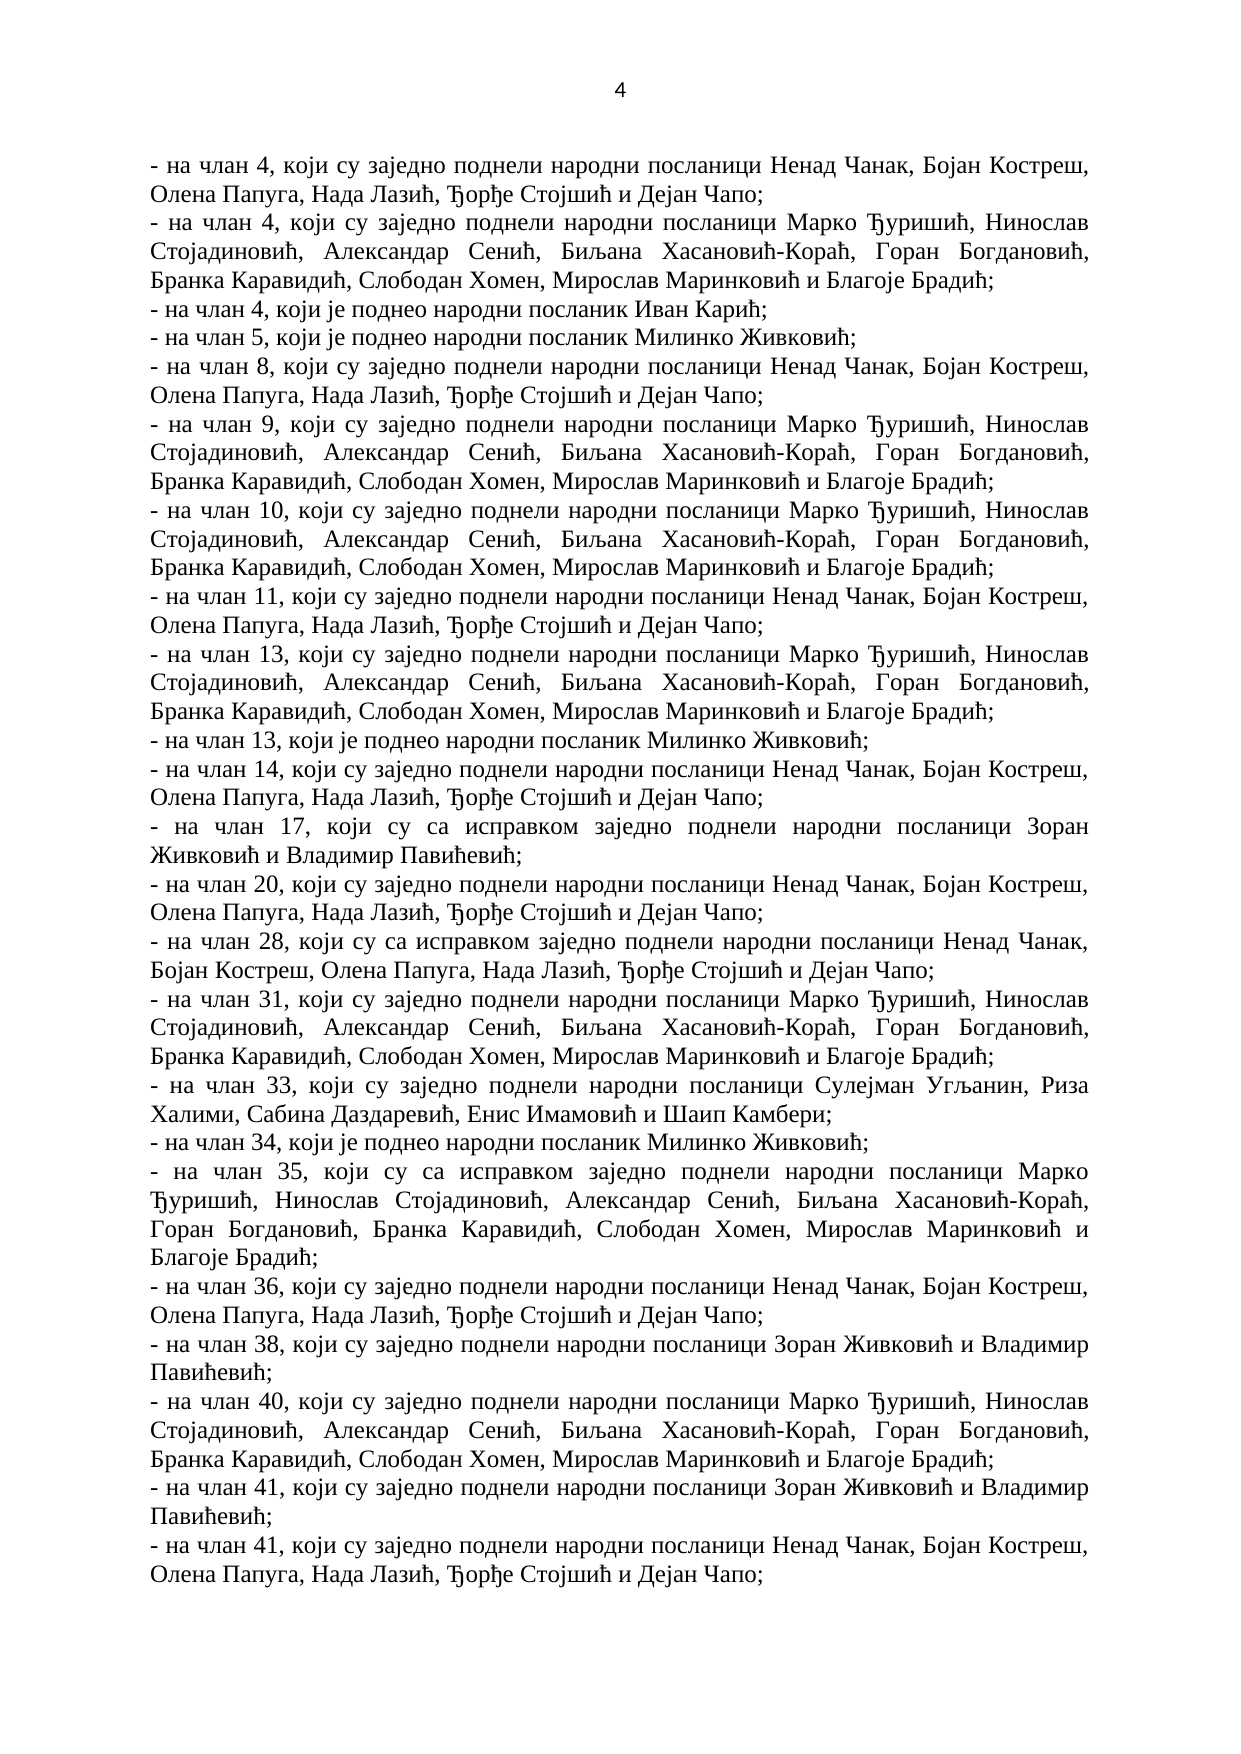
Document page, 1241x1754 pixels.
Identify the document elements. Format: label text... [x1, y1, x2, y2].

text - на члан 13, који је поднео народни посланик Милинко Живковић; [150, 725, 1090, 754]
text - на члан 8, који су заједно поднели народни посланици Ненад Чанак, Бојан Костреш, Олена Папуга, Нада Лазић, Ђорђе Стојшић и Дејан Чапо; [150, 351, 1090, 409]
text - на члан 35, који су са исправком заједно поднели народни посланици Марко Ђуришић, Нинослав Стојадиновић, Александар Сенић, Биљана Хасановић-Кораћ, Горан Богдановић, Бранка Каравидић, Слободан Хомен, Мирослав Маринковић и Благоје Брадић; [150, 1156, 1090, 1271]
text - на члан 36, који су заједно поднели народни посланици Ненад Чанак, Бојан Костреш, Олена Папуга, Нада Лазић, Ђорђе Стојшић и Дејан Чапо; [150, 1271, 1090, 1329]
text - на члан 4, који је поднео народни посланик Иван Карић; [150, 294, 1090, 322]
text - на члан 28, који су са исправком заједно поднели народни посланици Ненад Чанак, Бојан Костреш, Олена Папуга, Нада Лазић, Ђорђе Стојшић и Дејан Чапо; [150, 926, 1090, 984]
text - на члан 4, који су заједно поднели народни посланици Ненад Чанак, Бојан Костреш, Олена Папуга, Нада Лазић, Ђорђе Стојшић и Дејан Чапо; [150, 150, 1090, 207]
text - на члан 40, који су заједно поднели народни посланици Марко Ђуришић, Нинослав Стојадиновић, Александар Сенић, Биљана Хасановић-Кораћ, Горан Богдановић, Бранка Каравидић, Слободан Хомен, Мирослав Маринковић и Благоје Брадић; [150, 1386, 1090, 1472]
text - на члан 41, који су заједно поднели народни посланици Зоран Живковић и Владимир Павићевић; [150, 1472, 1090, 1530]
text - на члан 38, који су заједно поднели народни посланици Зоран Живковић и Владимир Павићевић; [150, 1329, 1090, 1386]
text - на члан 41, који су заједно поднели народни посланици Ненад Чанак, Бојан Костреш, Олена Папуга, Нада Лазић, Ђорђе Стојшић и Дејан Чапо; [150, 1530, 1090, 1587]
text - на члан 4, који су заједно поднели народни посланици Марко Ђуришић, Нинослав Стојадиновић, Александар Сенић, Биљана Хасановић-Кораћ, Горан Богдановић, Бранка Каравидић, Слободан Хомен, Мирослав Маринковић и Благоје Брадић; [150, 207, 1090, 294]
text - на члан 11, који су заједно поднели народни посланици Ненад Чанак, Бојан Костреш, Олена Папуга, Нада Лазић, Ђорђе Стојшић и Дејан Чапо; [150, 581, 1090, 639]
text - на члан 5, који је поднео народни посланик Милинко Живковић; [150, 322, 1090, 351]
text - на члан 9, који су заједно поднели народни посланици Марко Ђуришић, Нинослав Стојадиновић, Александар Сенић, Биљана Хасановић-Кораћ, Горан Богдановић, Бранка Каравидић, Слободан Хомен, Мирослав Маринковић и Благоје Брадић; [150, 409, 1090, 495]
text - на члан 13, који су заједно поднели народни посланици Марко Ђуришић, Нинослав Стојадиновић, Александар Сенић, Биљана Хасановић-Кораћ, Горан Богдановић, Бранка Каравидић, Слободан Хомен, Мирослав Маринковић и Благоје Брадић; [150, 639, 1090, 725]
text - на члан 34, који је поднео народни посланик Милинко Живковић; [150, 1127, 1090, 1156]
text - на члан 17, који су са исправком заједно поднели народни посланици Зоран Живковић и Владимир Павићевић; [150, 811, 1090, 869]
text - на члан 31, који су заједно поднели народни посланици Марко Ђуришић, Нинослав Стојадиновић, Александар Сенић, Биљана Хасановић-Кораћ, Горан Богдановић, Бранка Каравидић, Слободан Хомен, Мирослав Маринковић и Благоје Брадић; [150, 984, 1090, 1070]
text - на члан 33, који су заједно поднели народни посланици Сулејман Угљанин, Риза Халими, Сабина Даздаревић, Енис Имамовић и Шаип Камбери; [150, 1070, 1090, 1127]
text - на члан 10, који су заједно поднели народни посланици Марко Ђуришић, Нинослав Стојадиновић, Александар Сенић, Биљана Хасановић-Кораћ, Горан Богдановић, Бранка Каравидић, Слободан Хомен, Мирослав Маринковић и Благоје Брадић; [150, 495, 1090, 581]
text - на члан 14, који су заједно поднели народни посланици Ненад Чанак, Бојан Костреш, Олена Папуга, Нада Лазић, Ђорђе Стојшић и Дејан Чапо; [150, 754, 1090, 811]
text - на члан 20, који су заједно поднели народни посланици Ненад Чанак, Бојан Костреш, Олена Папуга, Нада Лазић, Ђорђе Стојшић и Дејан Чапо; [150, 869, 1090, 926]
